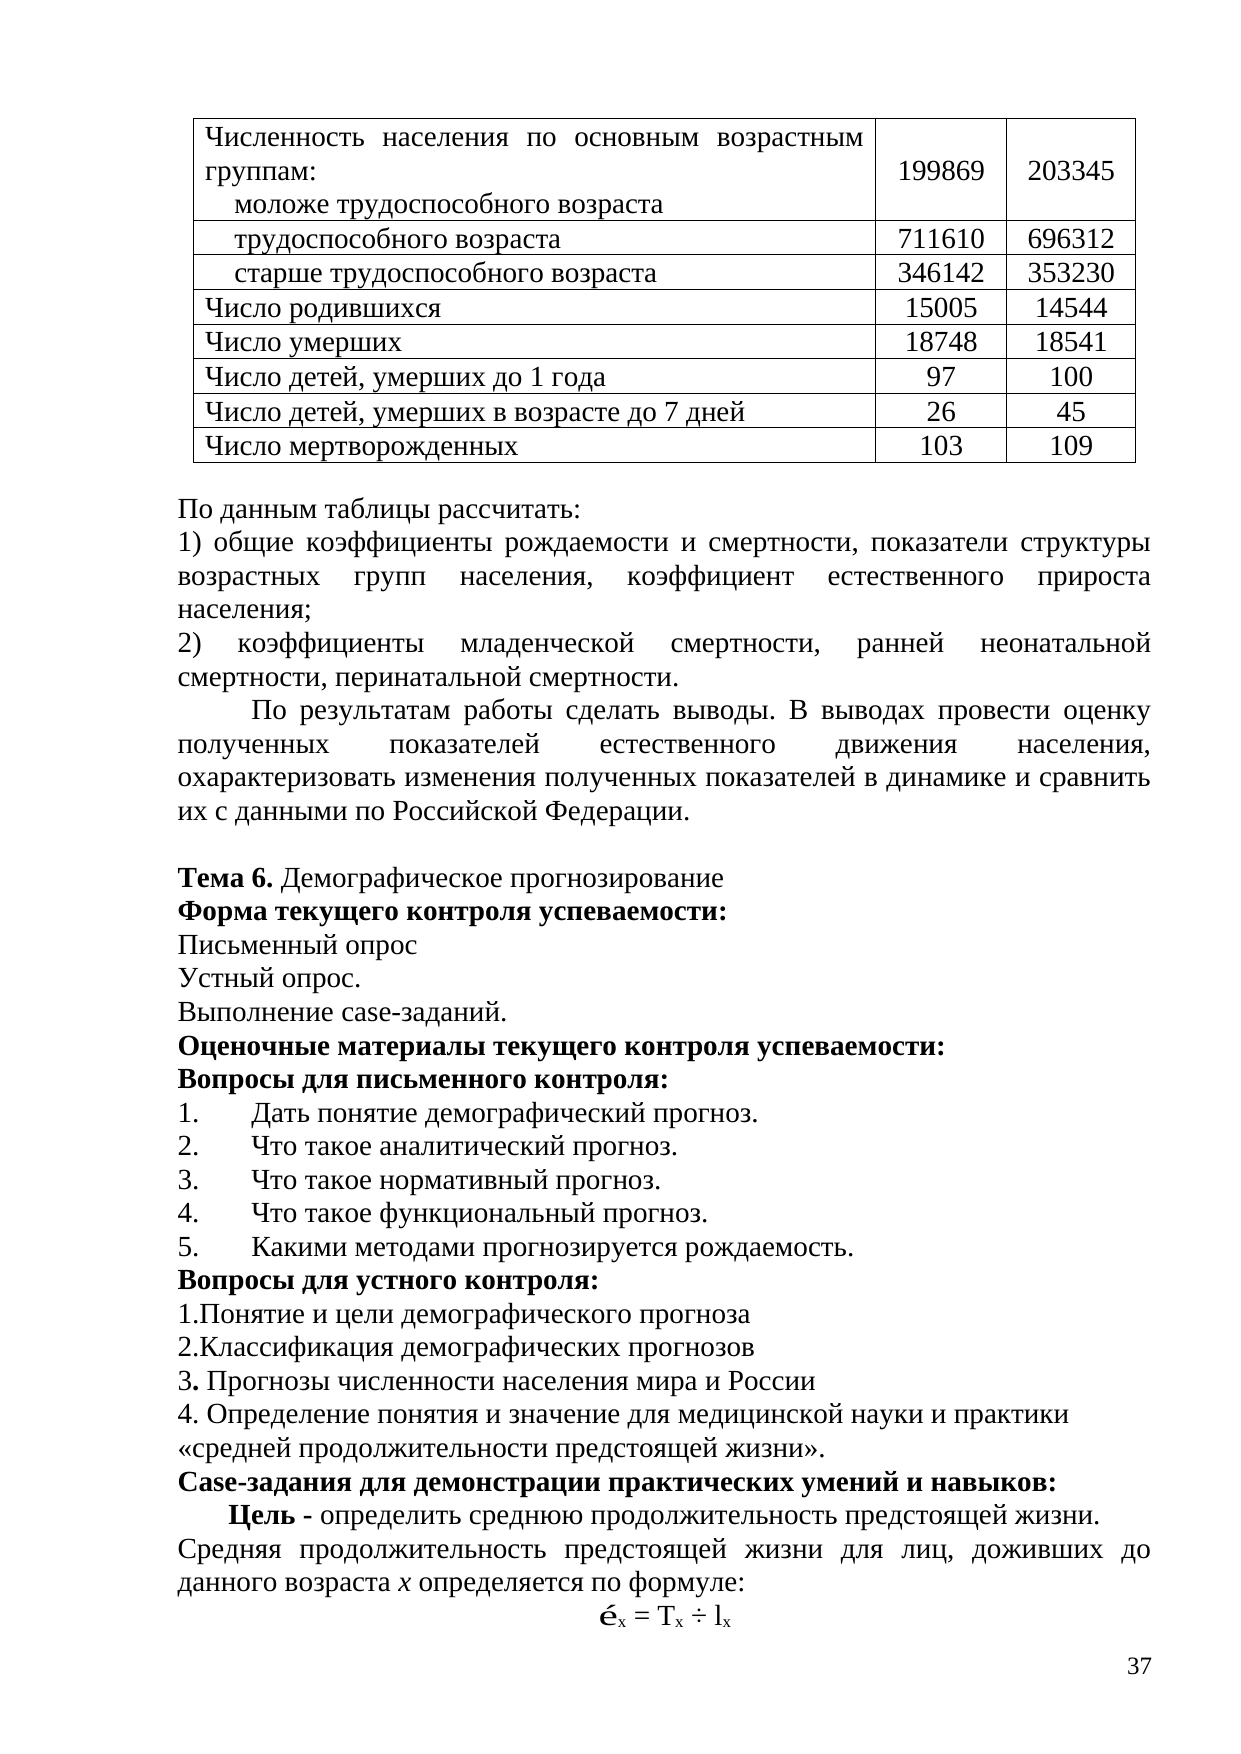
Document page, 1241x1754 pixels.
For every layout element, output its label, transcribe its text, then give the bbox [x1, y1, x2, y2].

table_cell трудоспособного возраста [194, 221, 875, 254]
text éх = Тх ÷ lх [177, 1598, 1152, 1631]
list Что такое нормативный прогноз. [177, 1162, 1152, 1195]
list Какими методами прогнозируется рождаемость. [177, 1229, 1152, 1262]
table_cell 15005 [876, 290, 1006, 323]
text Оценочные материалы текущего контроля успеваемости: [177, 1028, 1152, 1061]
table_cell старше трудоспособного возраста [194, 255, 875, 289]
table_cell 109 [1007, 428, 1135, 462]
text Выполнение case-заданий. [177, 994, 1152, 1028]
table_cell 97 [876, 359, 1006, 393]
text 2) коэффициенты младенческой смертности, ранней неонатальной смертности, перинатальной смертности. [177, 625, 1152, 692]
table_cell Число умерших [194, 325, 875, 358]
text 2.Классификация демографических прогнозов [177, 1329, 1152, 1363]
text Устный опрос. [177, 961, 1152, 994]
table_cell 346142 [876, 255, 1006, 289]
table_cell 103 [876, 428, 1006, 462]
table_cell 353230 [1007, 255, 1135, 289]
text Тема 6. Демографическое прогнозирование [177, 860, 1152, 893]
text Письменный опрос [177, 927, 1152, 961]
table_cell 696312 [1007, 221, 1135, 254]
list Что такое функциональный прогноз. [177, 1195, 1152, 1229]
table_cell 14544 [1007, 290, 1135, 323]
text 1) общие коэффициенты рождаемости и смертности, показатели структуры возрастных групп населения, коэффициент естественного прироста населения; [177, 524, 1152, 625]
text 1.Понятие и цели демографического прогноза [177, 1296, 1152, 1329]
text По данным таблицы рассчитать: [177, 491, 1152, 524]
table_cell 18748 [876, 325, 1006, 358]
table_cell 199869 [876, 119, 1006, 220]
table_cell 711610 [876, 221, 1006, 254]
table_cell 45 [1007, 394, 1135, 427]
text 4. Определение понятия и значение для медицинской науки и практики «средней продолжительности предстоящей жизни». [177, 1397, 1152, 1464]
list Вопросы для устного контроля: [177, 1262, 1152, 1296]
table_cell 18541 [1007, 325, 1135, 358]
table_cell Число детей, умерших в возрасте до 7 дней [194, 394, 875, 427]
table_cell Число детей, умерших до 1 года [194, 359, 875, 393]
text Case-задания для демонстрации практических умений и навыков: [177, 1464, 1152, 1497]
table_cell 100 [1007, 359, 1135, 393]
text Цель - определить среднюю продолжительность предстоящей жизни. [177, 1497, 1152, 1531]
list Дать понятие демографический прогноз. [177, 1095, 1152, 1128]
text 3. Прогнозы численности населения мира и России [177, 1363, 1152, 1397]
text Форма текущего контроля успеваемости: [177, 893, 1152, 927]
table_cell 203345 [1007, 119, 1135, 220]
text Средняя продолжительность предстоящей жизни для лиц, доживших до данного возраста х определяется по формуле: [177, 1531, 1152, 1598]
list Что такое аналитический прогноз. [177, 1128, 1152, 1162]
text По результатам работы сделать выводы. В выводах провести оценку полученных показателей естественного движения населения, охарактеризовать изменения полученных показателей в динамике и сравнить их с данными по Российской Федерации. [177, 692, 1152, 826]
table_cell Численность населения по основным возрастным группам: моложе трудоспособного возраста [194, 119, 875, 220]
text Вопросы для письменного контроля: [177, 1061, 1152, 1095]
table_cell Число мертворожденных [194, 428, 875, 462]
table_cell Число родившихся [194, 290, 875, 323]
table_cell 26 [876, 394, 1006, 427]
